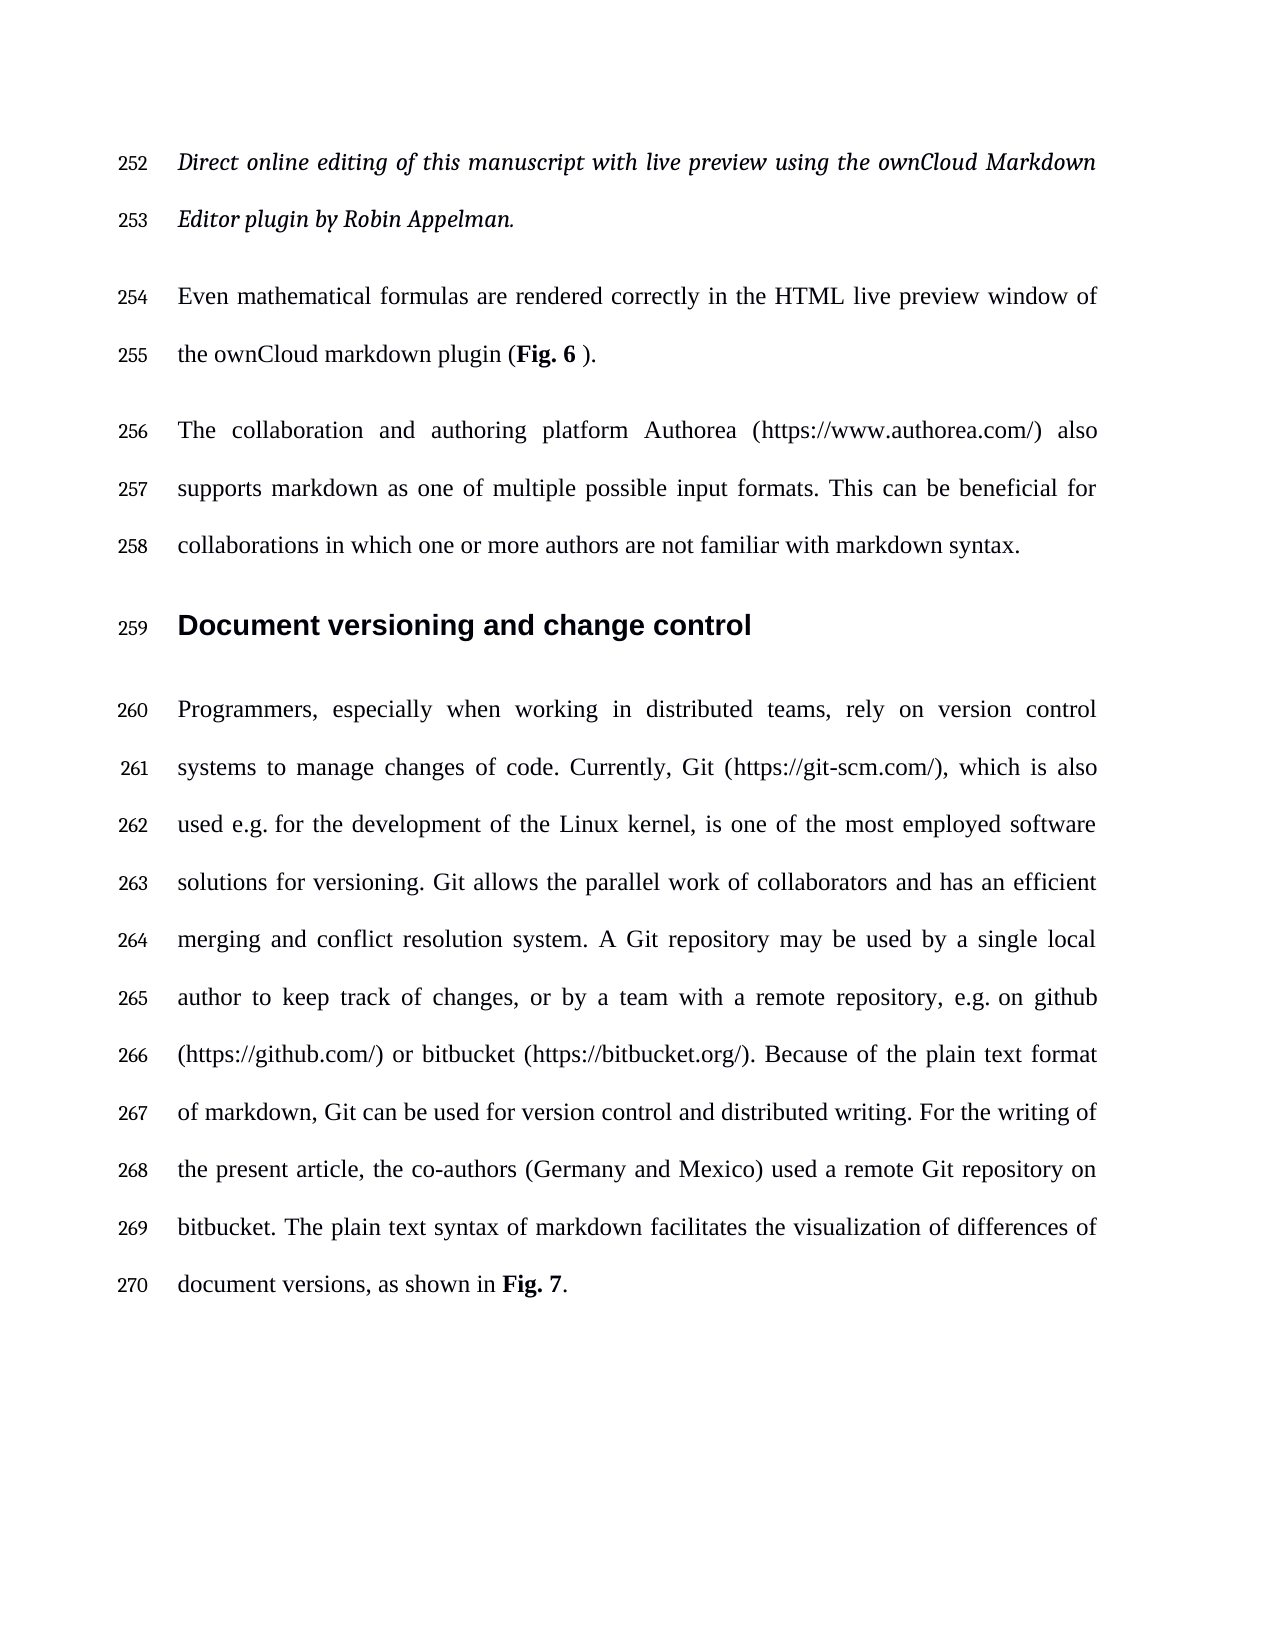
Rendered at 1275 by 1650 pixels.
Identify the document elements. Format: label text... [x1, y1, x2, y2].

text The collaboration and authoring platform Authorea (https://www.authorea.com/) also supports markdown as one of multiple possible input formats. This can be beneficial for collaborations in which one or more authors are not familiar with markdown syntax. [177, 415, 1098, 559]
text Even mathematical formulas are rendered correctly in the HTML live preview window of the ownCloud markdown plugin (Fig. 6 ). [177, 281, 1098, 368]
subtitle Document versioning and change control [177, 608, 1098, 642]
text Programmers, especially when working in distributed teams, rely on version control systems to manage changes of code. Currently, Git (https://git-scm.com/), which is also used e.g. for the development of the Linux kernel, is one of the most employed software solutions for versioning. Git allows the parallel work of collaborators and has an efficient merging and conflict resolution system. A Git repository may be used by a single local author to keep track of changes, or by a team with a remote repository, e.g. on github (https://github.com/) or bitbucket (https://bitbucket.org/). Because of the plain text format of markdown, Git can be used for version control and distributed writing. For the writing of the present article, the co-authors (Germany and Mexico) used a remote Git repository on bitbucket. The plain text syntax of markdown facilitates the visualization of differences of document versions, as shown in Fig. 7. [177, 694, 1098, 1298]
text Direct online editing of this manuscript with live preview using the ownCloud Markdown Editor plugin by Robin Appelman. [177, 148, 1098, 234]
